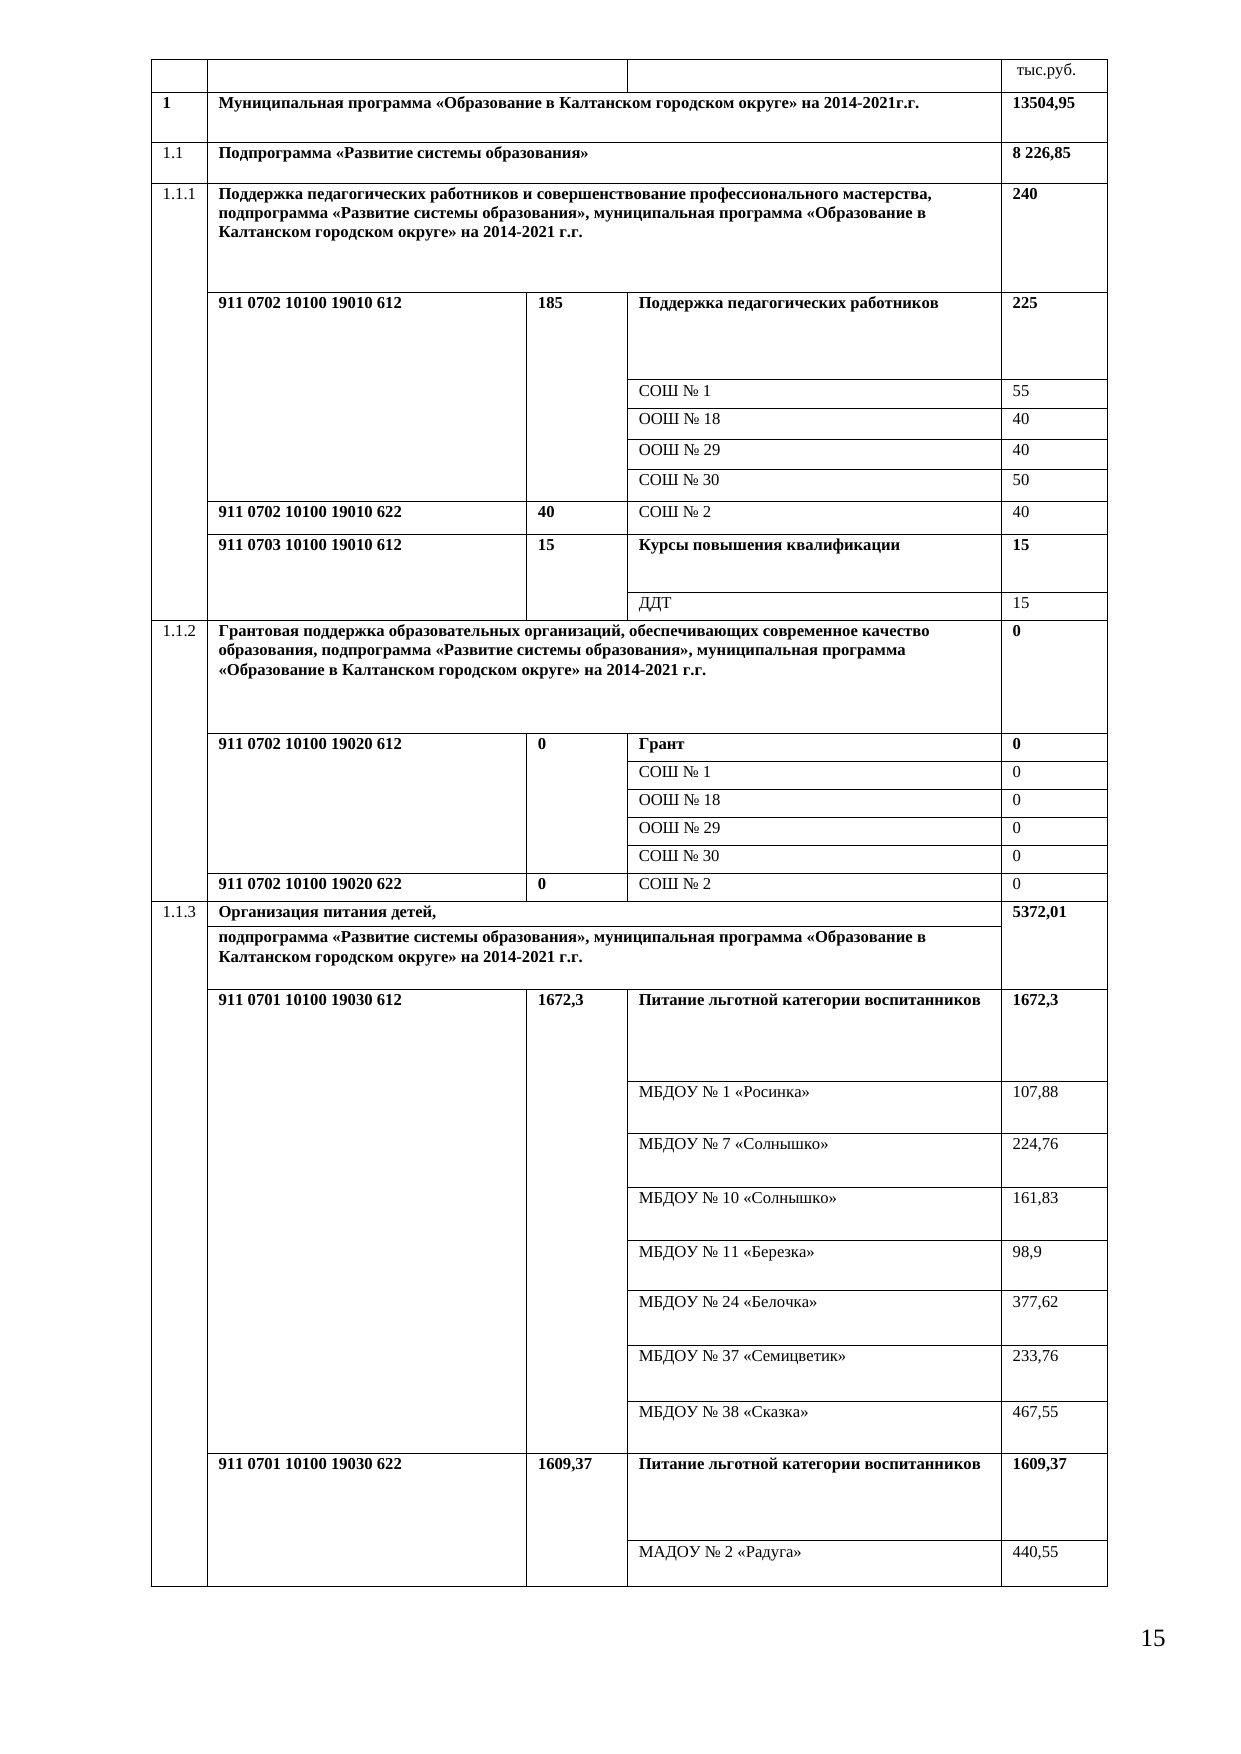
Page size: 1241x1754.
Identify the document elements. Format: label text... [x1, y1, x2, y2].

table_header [208, 60, 627, 92]
table_cell 0 [1002, 790, 1107, 817]
table_cell 233,76 [1002, 1346, 1107, 1401]
table_cell 1.1.2 [152, 621, 207, 901]
table_cell 467,55 [1002, 1402, 1107, 1453]
table_cell 0 [527, 734, 627, 873]
table_cell СОШ № 2 [628, 874, 1001, 901]
table_cell МБДОУ № 11 «Березка» [628, 1241, 1001, 1290]
table_cell СОШ № 30 [628, 470, 1001, 501]
table_cell МБДОУ № 24 «Белочка» [628, 1291, 1001, 1345]
table_cell Муниципальная программа «Образование в Калтанском городском округе» на 2014-2021г.г. [208, 93, 1001, 142]
table_cell 911 0703 10100 19010 612 [208, 535, 526, 620]
table_cell МАДОУ № 2 «Радуга» [628, 1541, 1001, 1586]
table_cell 1 [152, 93, 207, 142]
table_cell ООШ № 18 [628, 409, 1001, 439]
table_cell 911 0702 10100 19020 622 [208, 874, 526, 901]
table_cell МБДОУ № 38 «Сказка» [628, 1402, 1001, 1453]
table_cell 0 [1002, 621, 1107, 732]
table_cell 0 [1002, 874, 1107, 901]
table_cell 50 [1002, 470, 1107, 501]
table_cell 15 [1002, 593, 1107, 620]
table_cell Организация питания детей, [208, 902, 1001, 926]
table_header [628, 60, 1001, 92]
table_cell 107,88 [1002, 1082, 1107, 1132]
table_cell СОШ № 1 [628, 762, 1001, 789]
table_cell 0 [527, 874, 627, 901]
table_cell Питание льготной категории воспитанников [628, 990, 1001, 1081]
table_cell 1.1.3 [152, 902, 207, 1586]
table_cell ДДТ [628, 593, 1001, 620]
table_cell 1672,3 [527, 990, 627, 1453]
table_cell 5372,01 [1002, 902, 1107, 989]
table_cell СОШ № 30 [628, 846, 1001, 873]
table_cell 911 0701 10100 19030 612 [208, 990, 526, 1453]
table_cell 15 [527, 535, 627, 620]
table_cell 225 [1002, 293, 1107, 379]
table_cell 13504,95 [1002, 93, 1107, 142]
table_cell Поддержка педагогических работников и совершенствование профессионального мастерства, подпрограмма «Развитие системы образования», муниципальная программа «Образование в Калтанском городском округе» на 2014-2021 г.г. [208, 184, 1001, 292]
table_cell ООШ № 29 [628, 818, 1001, 845]
table_cell 0 [1002, 734, 1107, 761]
table_cell 440,55 [1002, 1541, 1107, 1586]
table_cell 8 226,85 [1002, 143, 1107, 182]
table_cell 55 [1002, 380, 1107, 407]
table_cell Подпрограмма «Развитие системы образования» [208, 143, 1001, 182]
table_cell Курсы повышения квалификации [628, 535, 1001, 592]
table_cell 377,62 [1002, 1291, 1107, 1345]
table_cell 15 [1002, 535, 1107, 592]
table_cell 98,9 [1002, 1241, 1107, 1290]
table_cell тыс.руб. [1002, 60, 1107, 92]
table_cell СОШ № 1 [628, 380, 1001, 407]
table_cell МБДОУ № 7 «Солнышко» [628, 1134, 1001, 1187]
table_cell Грантовая поддержка образовательных организаций, обеспечивающих современное качество образования, подпрограмма «Развитие системы образования», муниципальная программа «Образование в Калтанском городском округе» на 2014-2021 г.г. [208, 621, 1001, 732]
table_cell Грант [628, 734, 1001, 761]
table_cell 224,76 [1002, 1134, 1107, 1187]
table_cell 1609,37 [1002, 1454, 1107, 1540]
table_cell ООШ № 29 [628, 440, 1001, 468]
table_cell 1.1 [152, 143, 207, 182]
table_cell 185 [527, 293, 627, 501]
table_cell Питание льготной категории воспитанников [628, 1454, 1001, 1540]
table_cell 911 0702 10100 19010 612 [208, 293, 526, 501]
table_cell 911 0702 10100 19010 622 [208, 502, 526, 534]
table_cell 1.1.1 [152, 184, 207, 620]
table_cell МБДОУ № 37 «Семицветик» [628, 1346, 1001, 1401]
table_cell СОШ № 2 [628, 502, 1001, 534]
table_cell 1609,37 [527, 1454, 627, 1586]
table_cell МБДОУ № 1 «Росинка» [628, 1082, 1001, 1132]
table_cell ООШ № 18 [628, 790, 1001, 817]
table_cell 40 [1002, 440, 1107, 468]
table_header № [152, 60, 207, 92]
table_cell 240 [1002, 184, 1107, 292]
table_cell подпрограмма «Развитие системы образования», муниципальная программа «Образование в Калтанском городском округе» на 2014-2021 г.г. [208, 927, 1001, 989]
table_cell 1672,3 [1002, 990, 1107, 1081]
table_cell 0 [1002, 846, 1107, 873]
table_cell 911 0701 10100 19030 622 [208, 1454, 526, 1586]
table_cell Поддержка педагогических работников [628, 293, 1001, 379]
table_cell МБДОУ № 10 «Солнышко» [628, 1188, 1001, 1240]
table_cell 0 [1002, 818, 1107, 845]
table_cell 40 [527, 502, 627, 534]
table_cell 161,83 [1002, 1188, 1107, 1240]
table_cell 0 [1002, 762, 1107, 789]
table_cell 911 0702 10100 19020 612 [208, 734, 526, 873]
table_cell 40 [1002, 502, 1107, 534]
table_cell 40 [1002, 409, 1107, 439]
